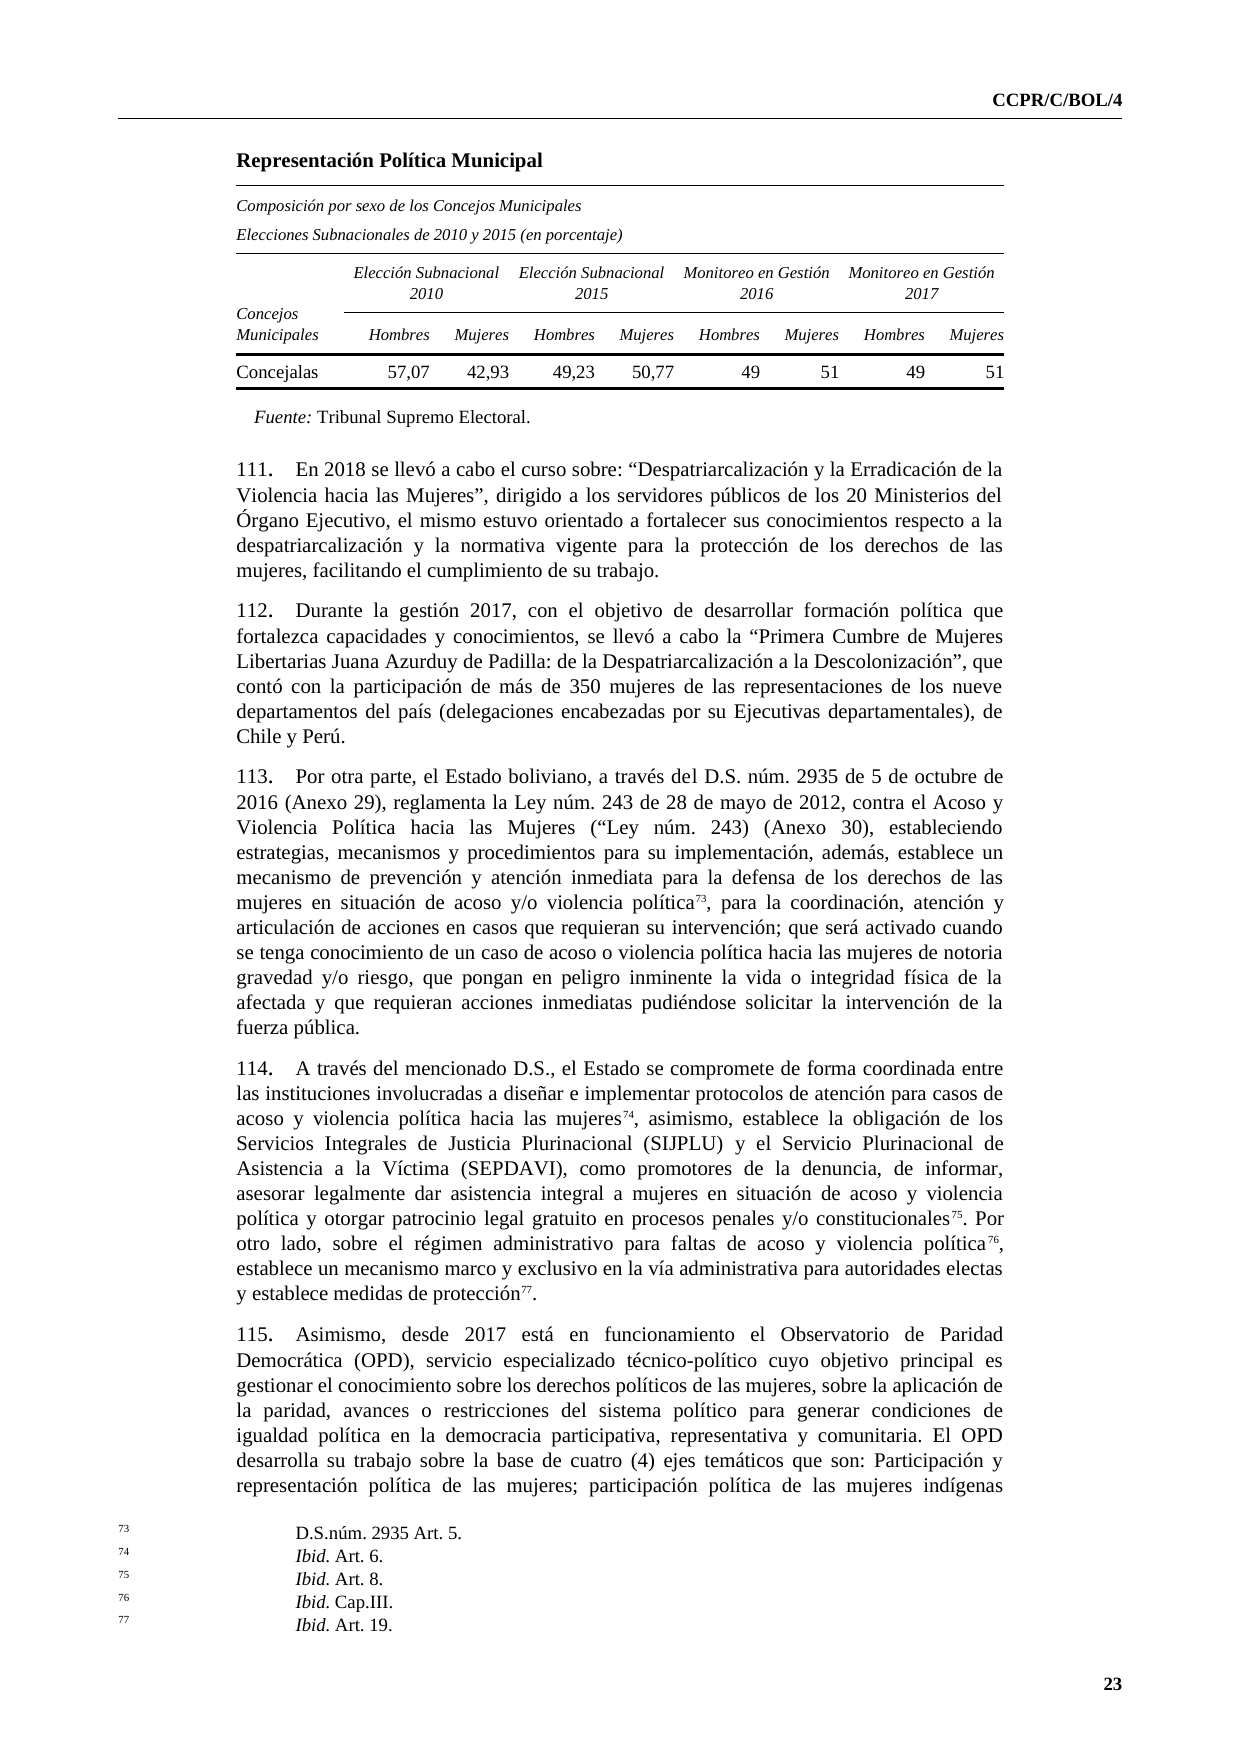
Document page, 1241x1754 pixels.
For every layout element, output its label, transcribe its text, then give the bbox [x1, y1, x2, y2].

table_cell Mujeres [925, 313, 1004, 353]
table_cell Elección Subnacional 2010 [344, 254, 509, 312]
text 113. Por otra parte, el Estado boliviano, a través del D.S. núm. 2935 de 5 de octubre de 2016 (Anexo 29), reglamenta la Ley núm. 243 de 28 de mayo de 2012, contra el Acoso y Violencia Política hacia las Mujeres (“Ley núm. 243) (Anexo 30), estableciendo estrategias, mecanismos y procedimientos para su implementación, además, establece un mecanismo de prevención y atención inmediata para la defensa de los derechos de las mujeres en situación de acoso y/o violencia política, para la coordinación, atención y articulación de acciones en casos que requieran su intervención; que será activado cuando se tenga conocimiento de un caso de acoso o violencia política hacia las mujeres de notoria gravedad y/o riesgo, que pongan en peligro inminente la vida o integridad física de la afectada y que requieran acciones inmediatas pudiéndose solicitar la intervención de la fuerza pública. [236, 760, 1004, 1039]
table_cell Concejalas [236, 356, 344, 387]
table_cell Monitoreo en Gestión 2017 [839, 254, 1004, 312]
table_header Composición por sexo de los Concejos Municipales Elecciones Subnacionales de 2010 y 2015 (en porcentaje) [236, 186, 1004, 253]
table_cell 51 [760, 356, 839, 387]
table_cell Hombres [674, 313, 760, 353]
table_cell 49,23 [509, 356, 595, 387]
table_cell Hombres [344, 313, 429, 353]
table_cell 51 [925, 356, 1004, 387]
table_cell Concejos Municipales [236, 254, 344, 353]
table_cell 42,93 [430, 356, 509, 387]
table_cell Hombres [839, 313, 925, 353]
table_cell 49 [674, 356, 760, 387]
table_cell Elección Subnacional 2015 [509, 254, 674, 312]
text 114. A través del mencionado D.S., el Estado se compromete de forma coordinada entre las instituciones involucradas a diseñar e implementar protocolos de atención para casos de acoso y violencia política hacia las mujeres, asimismo, establece la obligación de los Servicios Integrales de Justicia Plurinacional (SIJPLU) y el Servicio Plurinacional de Asistencia a la Víctima (SEPDAVI), como promotores de la denuncia, de informar, asesorar legalmente dar asistencia integral a mujeres en situación de acoso y violencia política y otorgar patrocinio legal gratuito en procesos penales y/o constitucionales. Por otro lado, sobre el régimen administrativo para faltas de acoso y violencia política, establece un mecanismo marco y exclusivo en la vía administrativa para autoridades electas y establece medidas de protección. [236, 1052, 1004, 1305]
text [236, 1318, 1004, 1497]
table_cell Mujeres [760, 313, 839, 353]
table_cell Monitoreo en Gestión 2016 [674, 254, 839, 312]
text 111. En 2018 se llevó a cabo el curso sobre: “Despatriarcalización y la Erradicación de la Violencia hacia las Mujeres”, dirigido a los servidores públicos de los 20 Ministerios del Órgano Ejecutivo, el mismo estuvo orientado a fortalecer sus conocimientos respecto a la despatriarcalización y la normativa vigente para la protección de los derechos de las mujeres, facilitando el cumplimiento de su trabajo. [236, 453, 1004, 582]
table_cell 50,77 [595, 356, 674, 387]
table_cell Mujeres [595, 313, 674, 353]
table_cell Mujeres [430, 313, 509, 353]
text Fuente: Tribunal Supremo Electoral. [236, 403, 1004, 428]
text Representación Política Municipal [118, 148, 1004, 173]
table_cell 49 [839, 356, 925, 387]
table_cell 57,07 [344, 356, 429, 387]
text 112. Durante la gestión 2017, con el objetivo de desarrollar formación política que fortalezca capacidades y conocimientos, se llevó a cabo la “Primera Cumbre de Mujeres Libertarias Juana Azurduy de Padilla: de la Despatriarcalización a la Descolonización”, que contó con la participación de más de 350 mujeres de las representaciones de los nueve departamentos del país (delegaciones encabezadas por su Ejecutivas departamentales), de Chile y Perú. [236, 594, 1004, 748]
table_cell Hombres [509, 313, 595, 353]
